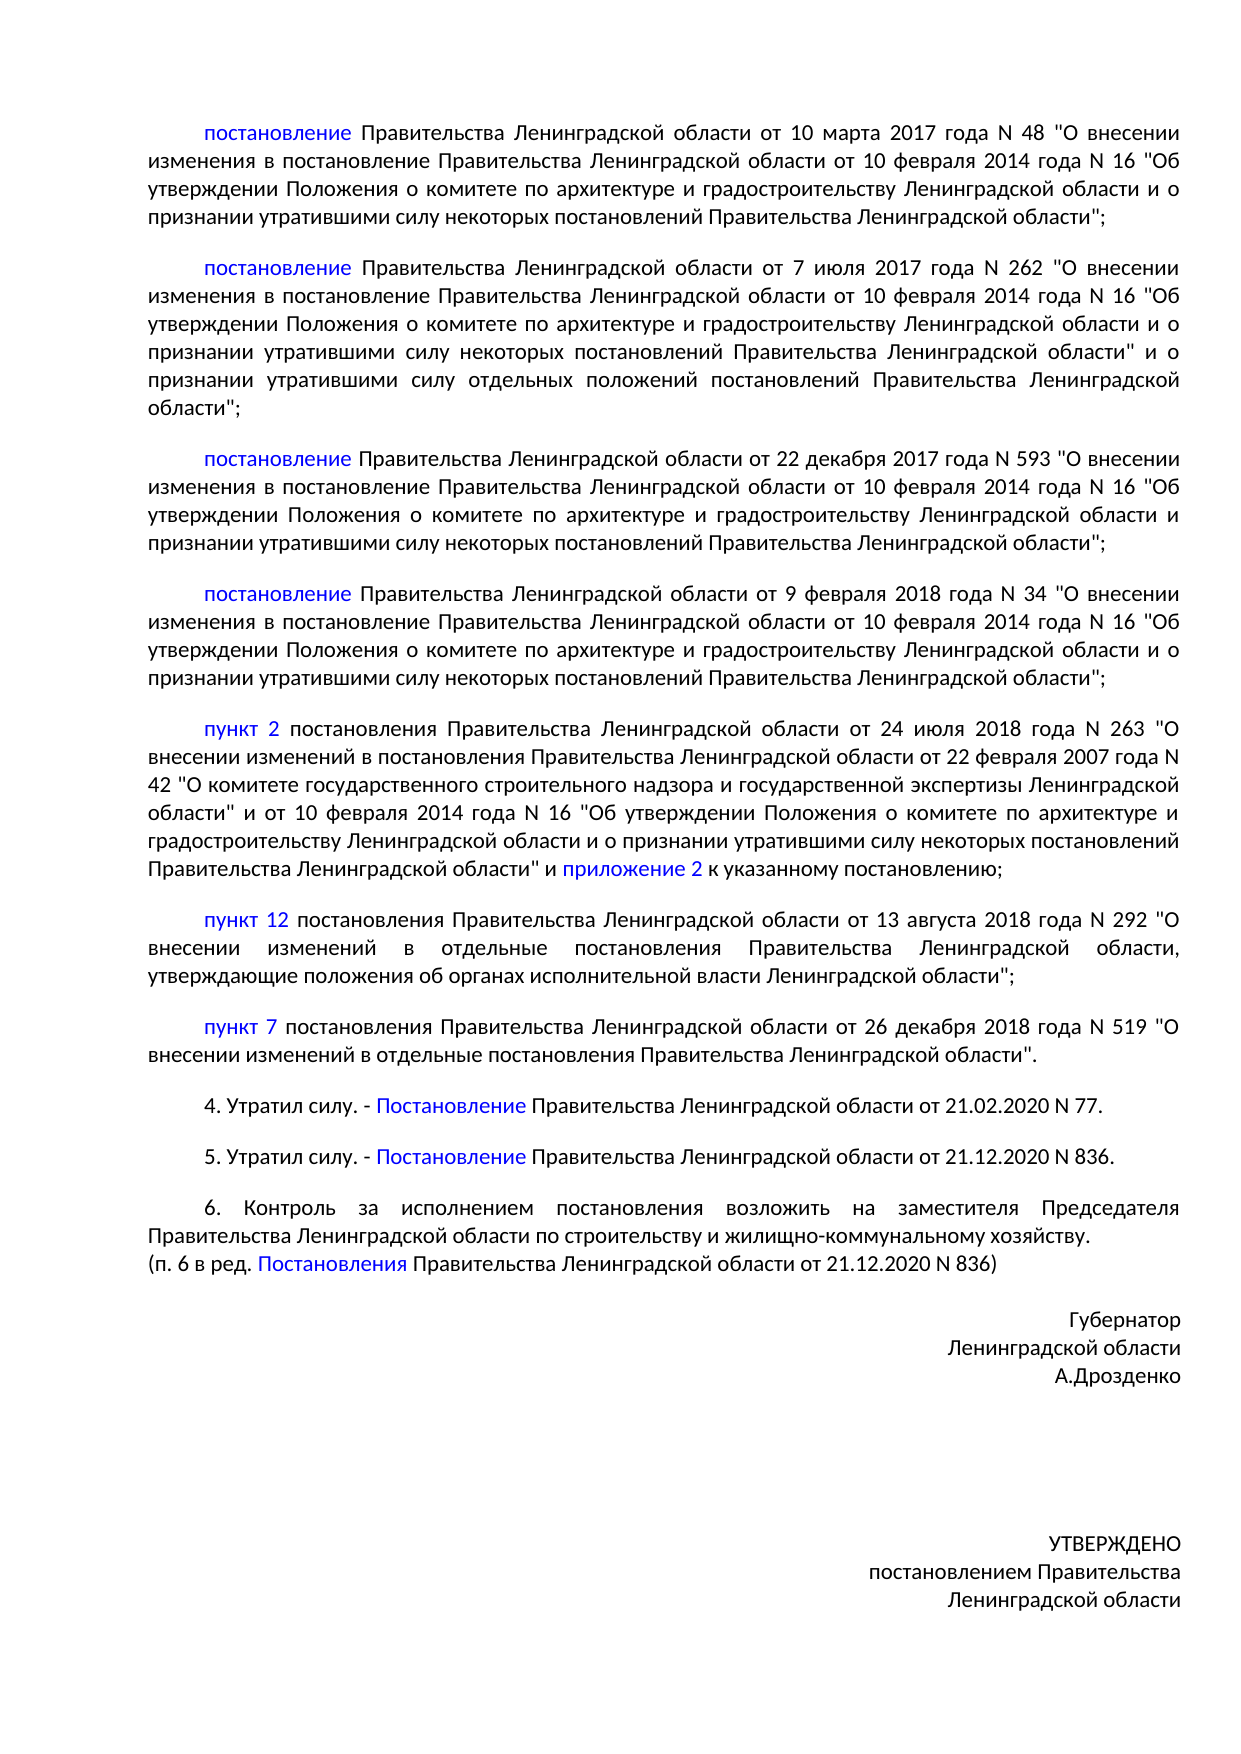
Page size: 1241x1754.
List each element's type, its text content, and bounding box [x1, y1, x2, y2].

text постановлением Правительства [148, 1557, 1181, 1585]
text постановление Правительства Ленинградской области от 22 декабря 2017 года N 593 "О внесении изменения в постановление Правительства Ленинградской области от 10 февраля 2014 года N 16 "Об утверждении Положения о комитете по архитектуре и градостроительству Ленинградской области и признании утратившими силу некоторых постановлений Правительства Ленинградской области"; [148, 444, 1181, 556]
text А.Дрозденко [148, 1361, 1181, 1389]
text постановление Правительства Ленинградской области от 7 июля 2017 года N 262 "О внесении изменения в постановление Правительства Ленинградской области от 10 февраля 2014 года N 16 "Об утверждении Положения о комитете по архитектуре и градостроительству Ленинградской области и о признании утратившими силу некоторых постановлений Правительства Ленинградской области" и о признании утратившими силу отдельных положений постановлений Правительства Ленинградской области"; [148, 253, 1181, 421]
text УТВЕРЖДЕНО [148, 1529, 1181, 1557]
text (п. 6 в ред. Постановления Правительства Ленинградской области от 21.12.2020 N 836) [148, 1249, 1181, 1277]
text Ленинградской области [148, 1333, 1181, 1361]
text постановление Правительства Ленинградской области от 9 февраля 2018 года N 34 "О внесении изменения в постановление Правительства Ленинградской области от 10 февраля 2014 года N 16 "Об утверждении Положения о комитете по архитектуре и градостроительству Ленинградской области и о признании утратившими силу некоторых постановлений Правительства Ленинградской области"; [148, 579, 1181, 691]
text Губернатор [148, 1305, 1181, 1333]
text пункт 12 постановления Правительства Ленинградской области от 13 августа 2018 года N 292 "О внесении изменений в отдельные постановления Правительства Ленинградской области, утверждающие положения об органах исполнительной власти Ленинградской области"; [148, 905, 1181, 989]
text 5. Утратил силу. - Постановление Правительства Ленинградской области от 21.12.2020 N 836. [148, 1142, 1181, 1170]
text постановление Правительства Ленинградской области от 10 марта 2017 года N 48 "О внесении изменения в постановление Правительства Ленинградской области от 10 февраля 2014 года N 16 "Об утверждении Положения о комитете по архитектуре и градостроительству Ленинградской области и о признании утратившими силу некоторых постановлений Правительства Ленинградской области"; [148, 118, 1181, 230]
text пункт 2 постановления Правительства Ленинградской области от 24 июля 2018 года N 263 "О внесении изменений в постановления Правительства Ленинградской области от 22 февраля 2007 года N 42 "О комитете государственного строительного надзора и государственной экспертизы Ленинградской области" и от 10 февраля 2014 года N 16 "Об утверждении Положения о комитете по архитектуре и градостроительству Ленинградской области и о признании утратившими силу некоторых постановлений Правительства Ленинградской области" и приложение 2 к указанному постановлению; [148, 714, 1181, 882]
text Ленинградской области [148, 1585, 1181, 1613]
text 4. Утратил силу. - Постановление Правительства Ленинградской области от 21.02.2020 N 77. [148, 1091, 1181, 1119]
text 6. Контроль за исполнением постановления возложить на заместителя Председателя Правительства Ленинградской области по строительству и жилищно-коммунальному хозяйству. [148, 1193, 1181, 1249]
text пункт 7 постановления Правительства Ленинградской области от 26 декабря 2018 года N 519 "О внесении изменений в отдельные постановления Правительства Ленинградской области". [148, 1012, 1181, 1068]
